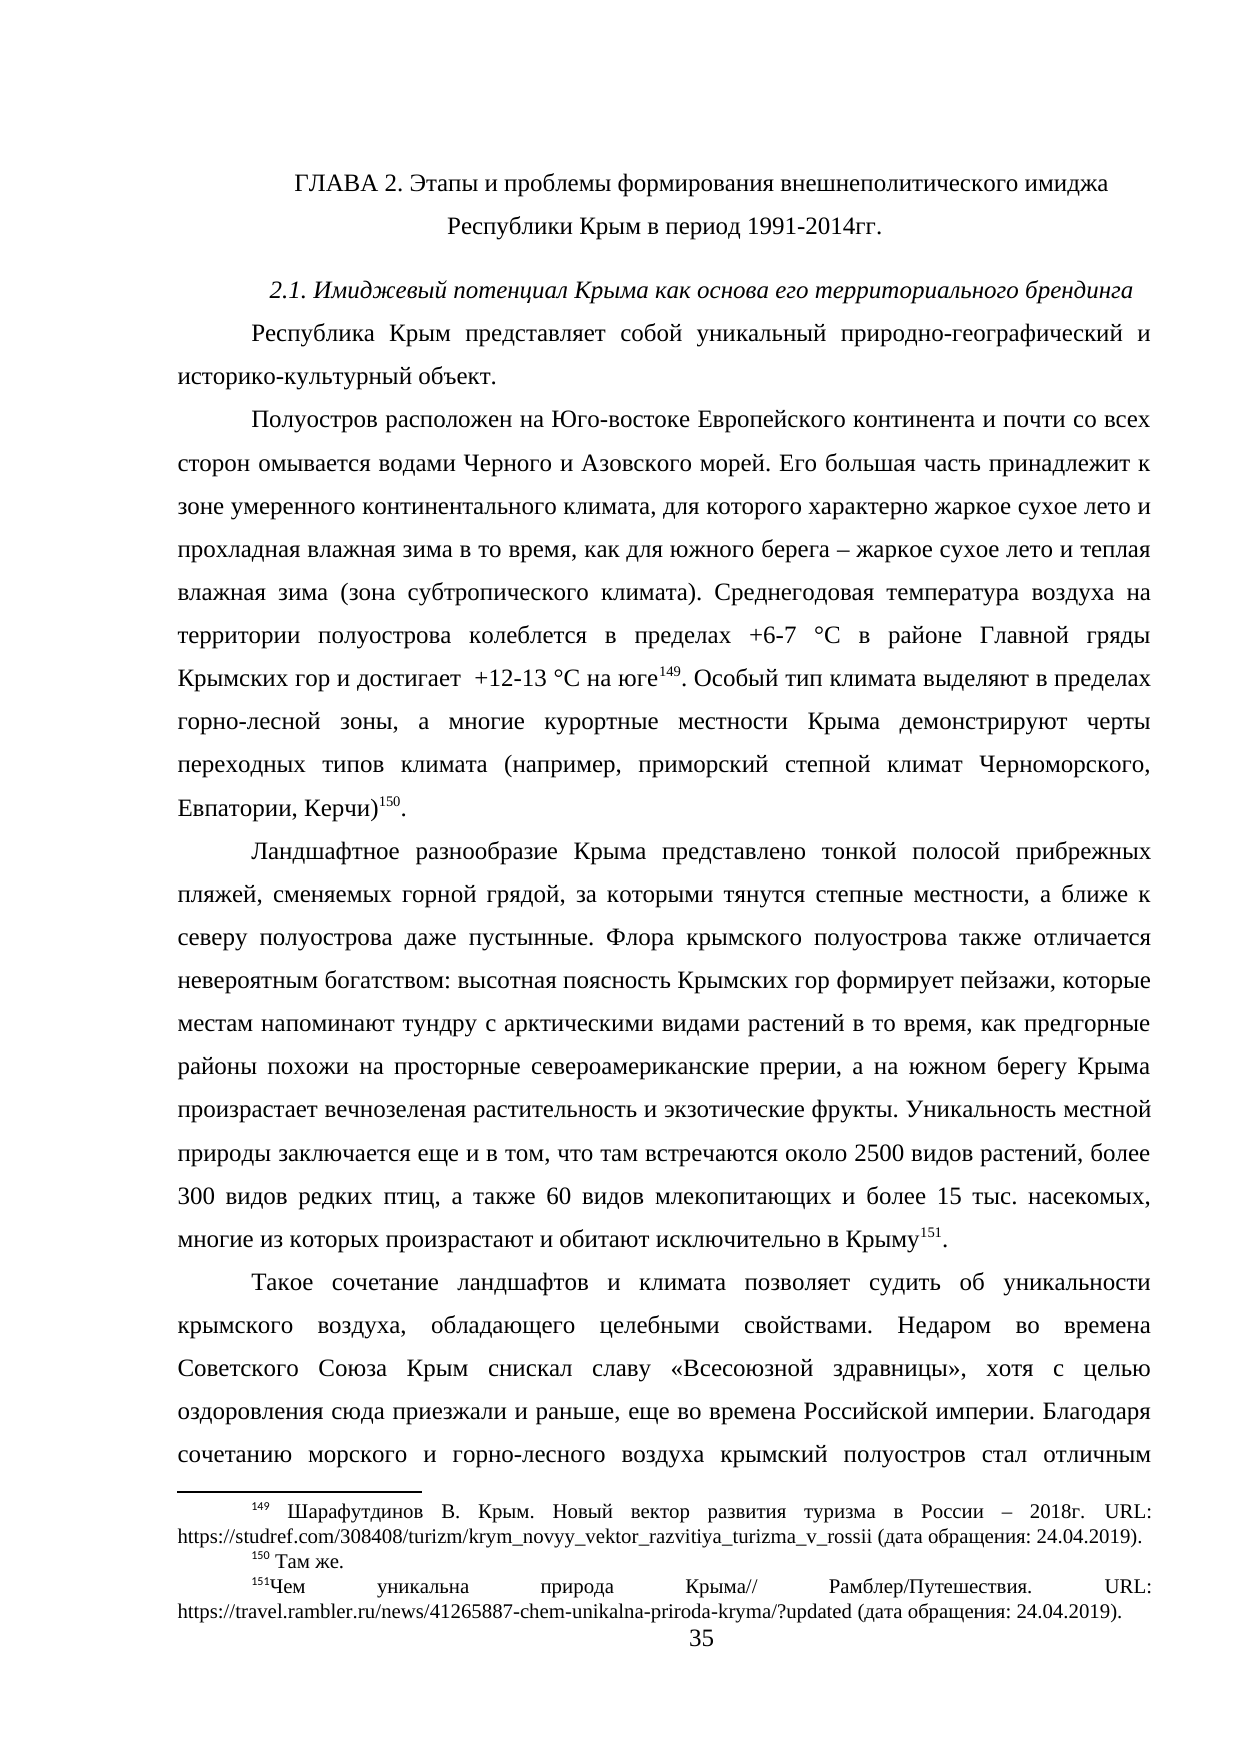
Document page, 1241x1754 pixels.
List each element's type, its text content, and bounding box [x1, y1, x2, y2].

text Республика Крым представляет собой уникальный природно-географический и историко-культурный объект. [177, 318, 1152, 390]
subtitle ГЛАВА 2. Этапы и проблемы формирования внешнеполитического имиджа Республики Крым в период 1991-2014гг. [177, 168, 1152, 240]
text Полуостров расположен на Юго-востоке Европейского континента и почти со всех сторон омывается водами Черного и Азовского морей. Его большая часть принадлежит к зоне умеренного континентального климата, для которого характерно жаркое сухое лето и прохладная влажная зима в то время, как для южного берега – жаркое сухое лето и теплая влажная зима (зона субтропического климата). Среднегодовая температура воздуха на территории полуострова колеблется в пределах +6-7 °С в районе Главной гряды Крымских гор и достигает +12-13 °С на юге. Особый тип климата выделяют в пределах горно-лесной зоны, а многие курортные местности Крыма демонстрируют черты переходных типов климата (например, приморский степной климат Черноморского, Евпатории, Керчи). [177, 404, 1152, 821]
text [177, 1267, 1152, 1468]
text Ландшафтное разнообразие Крыма представлено тонкой полосой прибрежных пляжей, сменяемых горной грядой, за которыми тянутся степные местности, а ближе к северу полуострова даже пустынные. Флора крымского полуострова также отличается невероятным богатством: высотная поясность Крымских гор формирует пейзажи, которые местам напоминают тундру с арктическими видами растений в то время, как предгорные районы похожи на просторные североамериканские прерии, а на южном берегу Крыма произрастает вечнозеленая растительность и экзотические фрукты. Уникальность местной природы заключается еще и в том, что там встречаются около 2500 видов растений, более 300 видов редких птиц, а также 60 видов млекопитающих и более 15 тыс. насекомых, многие из которых произрастают и обитают исключительно в Крыму. [177, 836, 1152, 1253]
subtitle 2.1. Имиджевый потенциал Крыма как основа его территориального брендинга [177, 275, 1152, 304]
